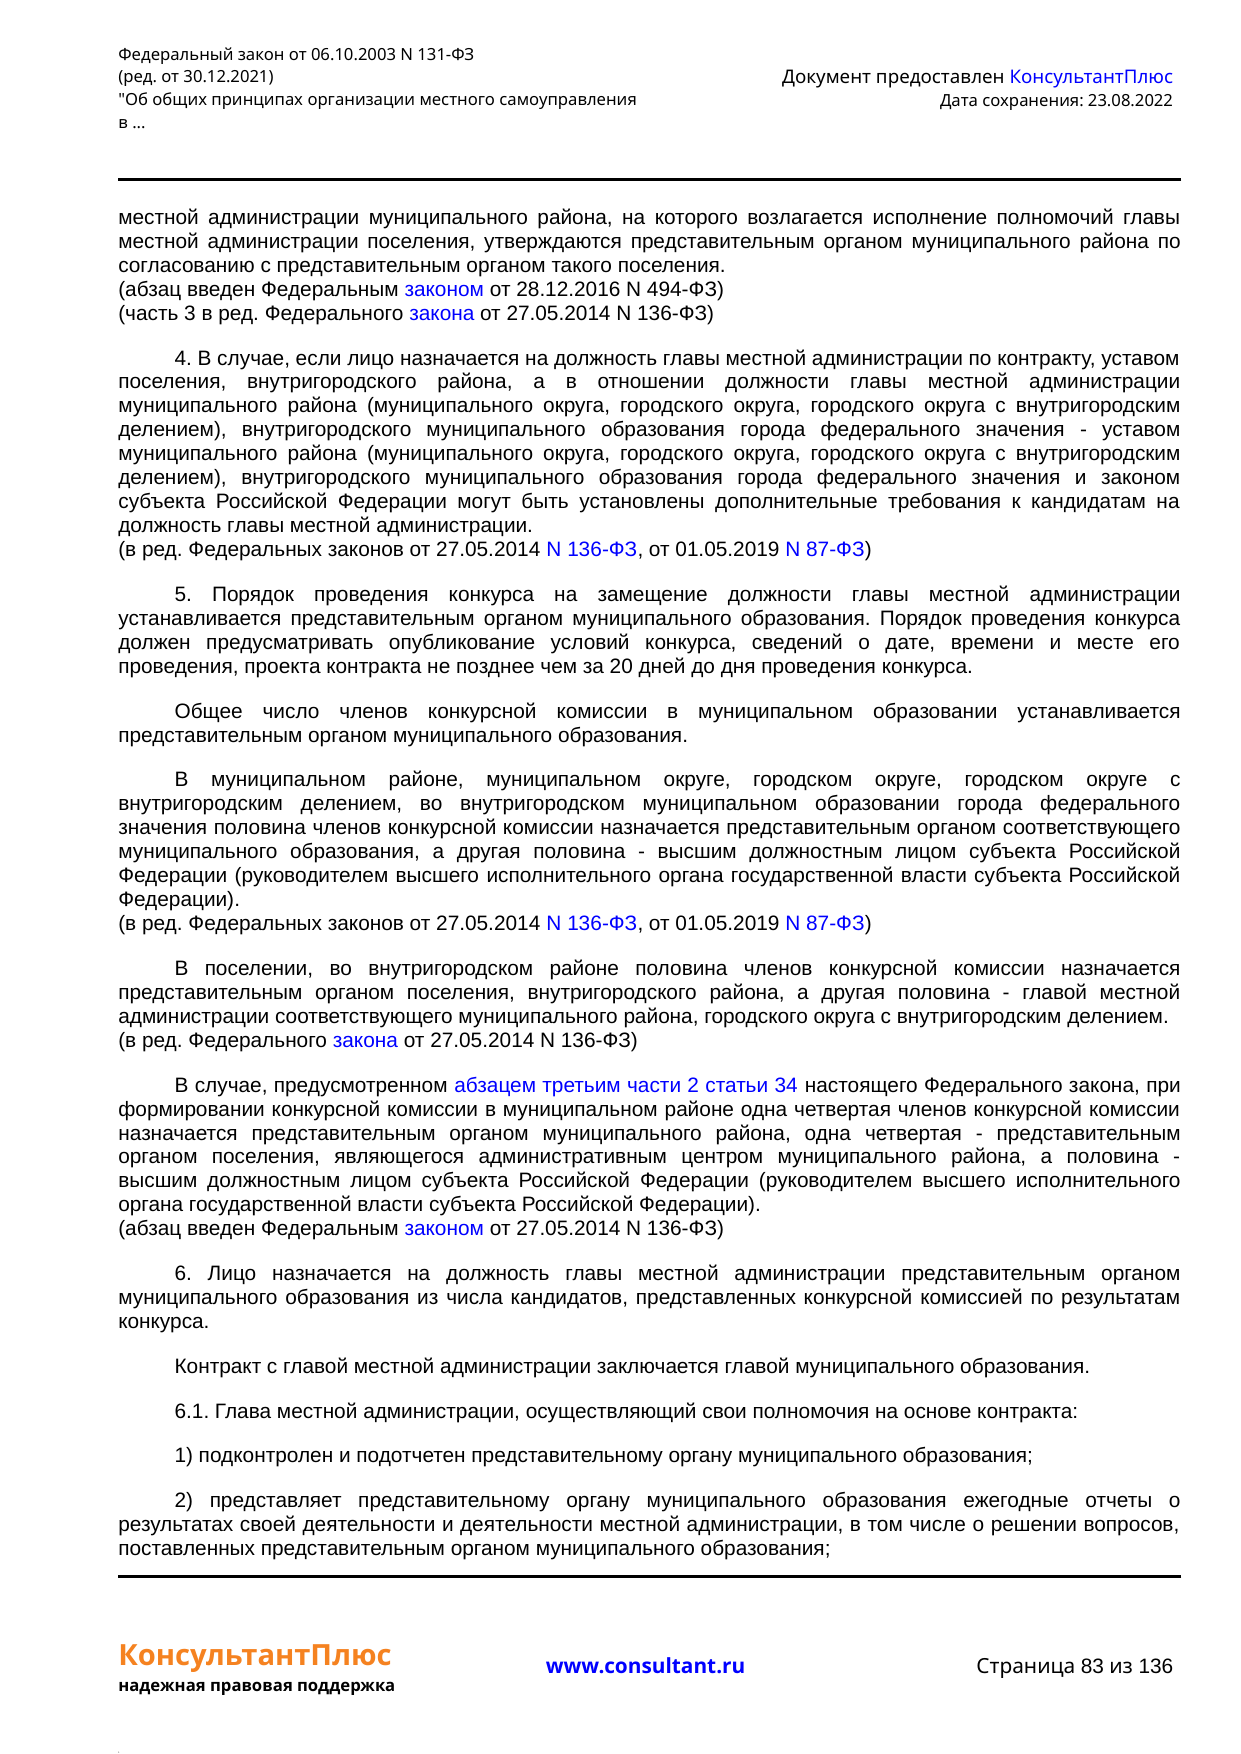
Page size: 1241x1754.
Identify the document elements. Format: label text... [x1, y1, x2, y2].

text 1) подконтролен и подотчетен представительному органу муниципального образования; [118, 1443, 1181, 1467]
text (абзац введен Федеральным законом от 27.05.2014 N 136-ФЗ) [118, 1216, 1181, 1240]
text В муниципальном районе, муниципальном округе, городском округе, городском округе с внутригородским делением, во внутригородском муниципальном образовании города федерального значения половина членов конкурсной комиссии назначается представительным органом соответствующего муниципального образования, а другая половина - высшим должностным лицом субъекта Российской Федерации (руководителем высшего исполнительного органа государственной власти субъекта Российской Федерации). [118, 767, 1181, 911]
text Контракт с главой местной администрации заключается главой муниципального образования. [118, 1354, 1181, 1378]
text 4. В случае, если лицо назначается на должность главы местной администрации по контракту, уставом поселения, внутригородского района, а в отношении должности главы местной администрации муниципального района (муниципального округа, городского округа, городского округа с внутригородским делением), внутригородского муниципального образования города федерального значения - уставом муниципального района (муниципального округа, городского округа, городского округа с внутригородским делением), внутригородского муниципального образования города федерального значения и законом субъекта Российской Федерации могут быть установлены дополнительные требования к кандидатам на должность главы местной администрации. [118, 345, 1181, 537]
text 6.1. Глава местной администрации, осуществляющий свои полномочия на основе контракта: [118, 1398, 1181, 1422]
text 6. Лицо назначается на должность главы местной администрации представительным органом муниципального образования из числа кандидатов, представленных конкурсной комиссией по результатам конкурса. [118, 1261, 1181, 1333]
text В случае, предусмотренном абзацем третьим части 2 статьи 34 настоящего Федерального закона, при формировании конкурсной комиссии в муниципальном районе одна четвертая членов конкурсной комиссии назначается представительным органом муниципального района, одна четвертая - представительным органом поселения, являющегося административным центром муниципального района, а половина - высшим должностным лицом субъекта Российской Федерации (руководителем высшего исполнительного органа государственной власти субъекта Российской Федерации). [118, 1072, 1181, 1216]
text (абзац введен Федеральным законом от 28.12.2016 N 494-ФЗ) [118, 277, 1181, 301]
text (часть 3 в ред. Федерального закона от 27.05.2014 N 136-ФЗ) [118, 301, 1181, 324]
text (в ред. Федеральных законов от 27.05.2014 N 136-ФЗ, от 01.05.2019 N 87-ФЗ) [118, 911, 1181, 935]
text (в ред. Федерального закона от 27.05.2014 N 136-ФЗ) [118, 1028, 1181, 1052]
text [118, 205, 1181, 277]
text 5. Порядок проведения конкурса на замещение должности главы местной администрации устанавливается представительным органом муниципального образования. Порядок проведения конкурса должен предусматривать опубликование условий конкурса, сведений о дате, времени и месте его проведения, проекта контракта не позднее чем за 20 дней до дня проведения конкурса. [118, 582, 1181, 678]
text В поселении, во внутригородском районе половина членов конкурсной комиссии назначается представительным органом поселения, внутригородского района, а другая половина - главой местной администрации соответствующего муниципального района, городского округа с внутригородским делением. [118, 956, 1181, 1028]
text (в ред. Федеральных законов от 27.05.2014 N 136-ФЗ, от 01.05.2019 N 87-ФЗ) [118, 537, 1181, 561]
text 2) представляет представительному органу муниципального образования ежегодные отчеты о результатах своей деятельности и деятельности местной администрации, в том числе о решении вопросов, поставленных представительным органом муниципального образования; [118, 1488, 1181, 1560]
text Общее число членов конкурсной комиссии в муниципальном образовании устанавливается представительным органом муниципального образования. [118, 698, 1181, 746]
